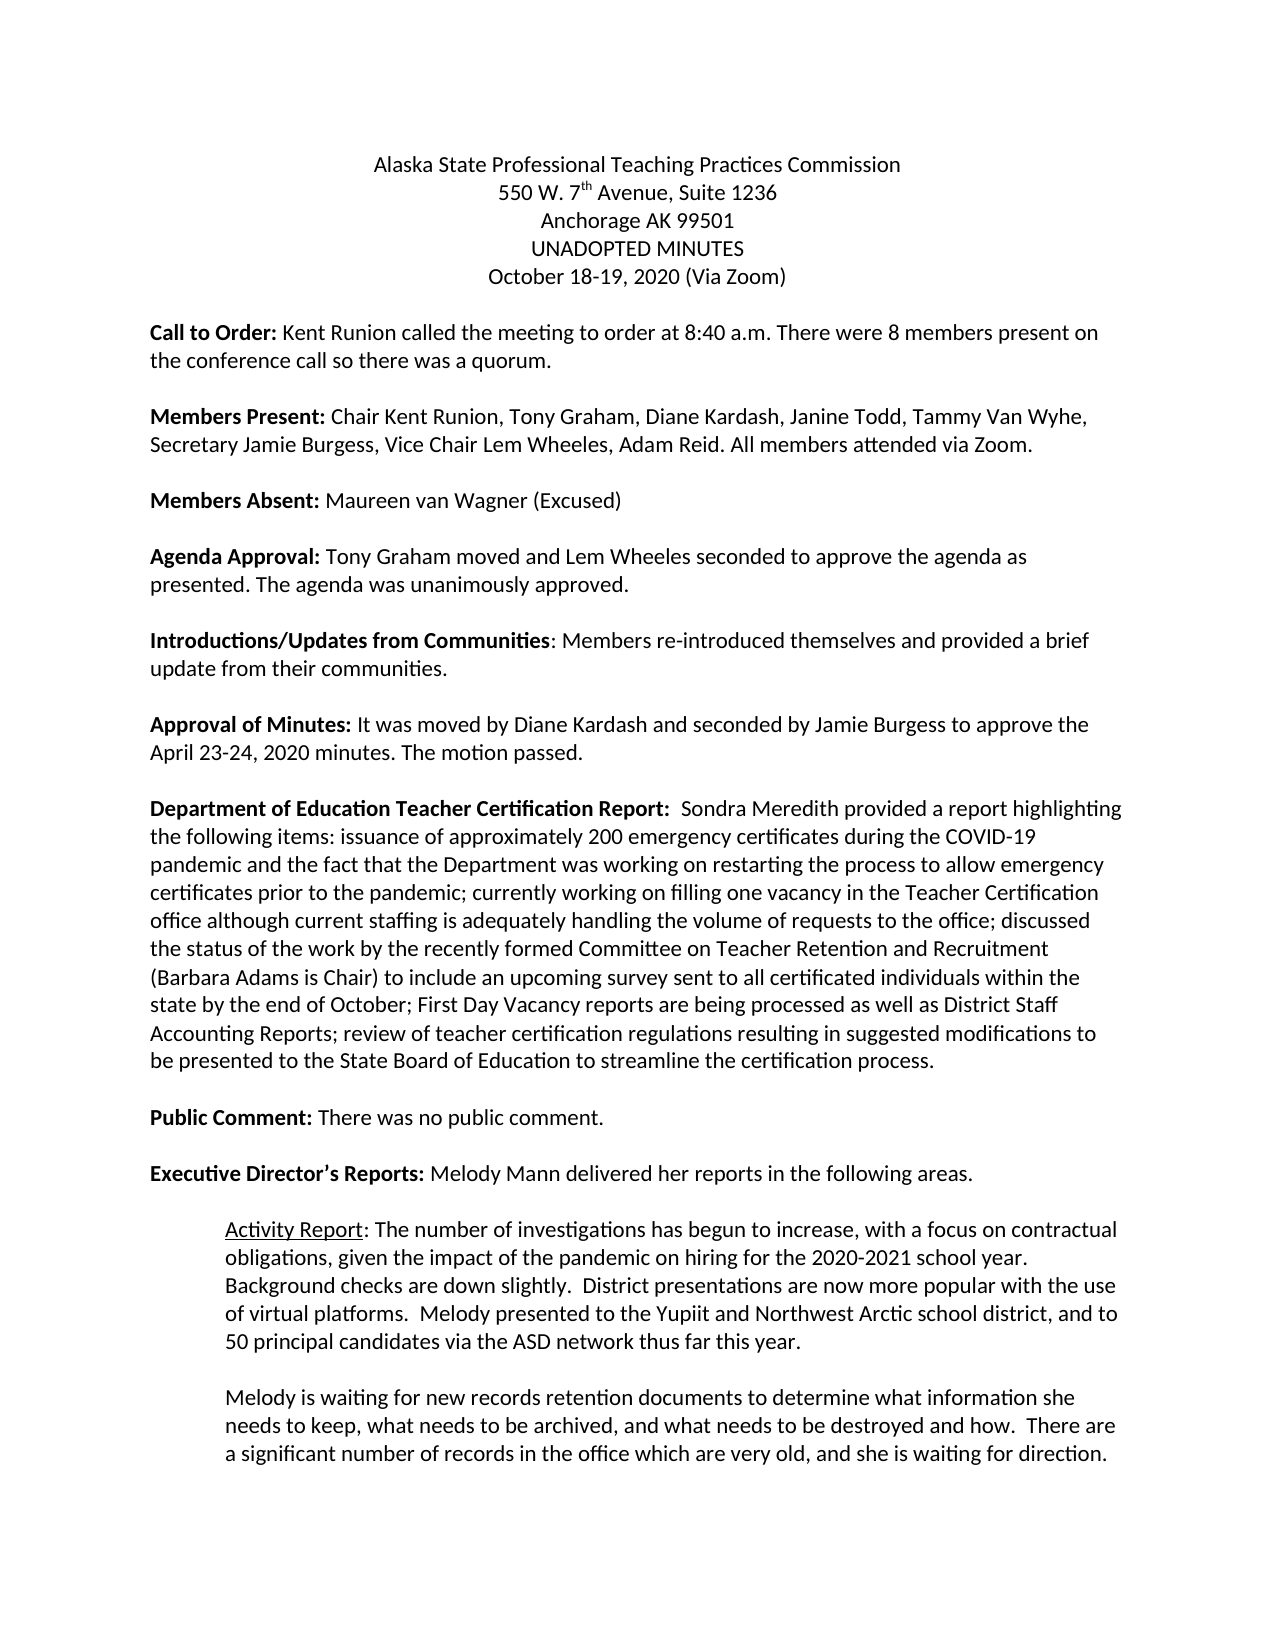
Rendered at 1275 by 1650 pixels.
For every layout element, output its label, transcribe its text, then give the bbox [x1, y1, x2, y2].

text Alaska State Professional Teaching Practices Commission [150, 150, 1125, 178]
text Executive Director’s Reports: Melody Mann delivered her reports in the following areas. [150, 1159, 1125, 1187]
text Department of Education Teacher Certification Report: Sondra Meredith provided a report highlighting the following items: issuance of approximately 200 emergency certificates during the COVID-19 pandemic and the fact that the Department was working on restarting the process to allow emergency certificates prior to the pandemic; currently working on filling one vacancy in the Teacher Certification office although current staffing is adequately handling the volume of requests to the office; discussed the status of the work by the recently formed Committee on Teacher Retention and Recruitment (Barbara Adams is Chair) to include an upcoming survey sent to all certificated individuals within the state by the end of October; First Day Vacancy reports are being processed as well as District Staff Accounting Reports; review of teacher certification regulations resulting in suggested modifications to be presented to the State Board of Education to streamline the certification process. [150, 794, 1125, 1075]
text Agenda Approval: Tony Graham moved and Lem Wheeles seconded to approve the agenda as presented. The agenda was unanimously approved. [150, 542, 1125, 598]
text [225, 1383, 1125, 1467]
text Public Comment: There was no public comment. [150, 1103, 1125, 1131]
text Approval of Minutes: It was moved by Diane Kardash and seconded by Jamie Burgess to approve the April 23-24, 2020 minutes. The motion passed. [150, 710, 1125, 766]
text October 18-19, 2020 (Via Zoom) [150, 262, 1125, 290]
text Anchorage AK 99501 [150, 206, 1125, 234]
text 550 W. 7th Avenue, Suite 1236 [150, 178, 1125, 206]
text Members Present: Chair Kent Runion, Tony Graham, Diane Kardash, Janine Todd, Tammy Van Wyhe, Secretary Jamie Burgess, Vice Chair Lem Wheeles, Adam Reid. All members attended via Zoom. [150, 402, 1125, 458]
text Call to Order: Kent Runion called the meeting to order at 8:40 a.m. There were 8 members present on the conference call so there was a quorum. [150, 318, 1125, 374]
text Introductions/Updates from Communities: Members re-introduced themselves and provided a brief update from their communities. [150, 626, 1125, 682]
text Activity Report: The number of investigations has begun to increase, with a focus on contractual obligations, given the impact of the pandemic on hiring for the 2020-2021 school year. Background checks are down slightly. District presentations are now more popular with the use of virtual platforms. Melody presented to the Yupiit and Northwest Arctic school district, and to 50 principal candidates via the ASD network thus far this year. [225, 1215, 1125, 1355]
text UNADOPTED MINUTES [150, 234, 1125, 262]
text Members Absent: Maureen van Wagner (Excused) [150, 486, 1125, 514]
